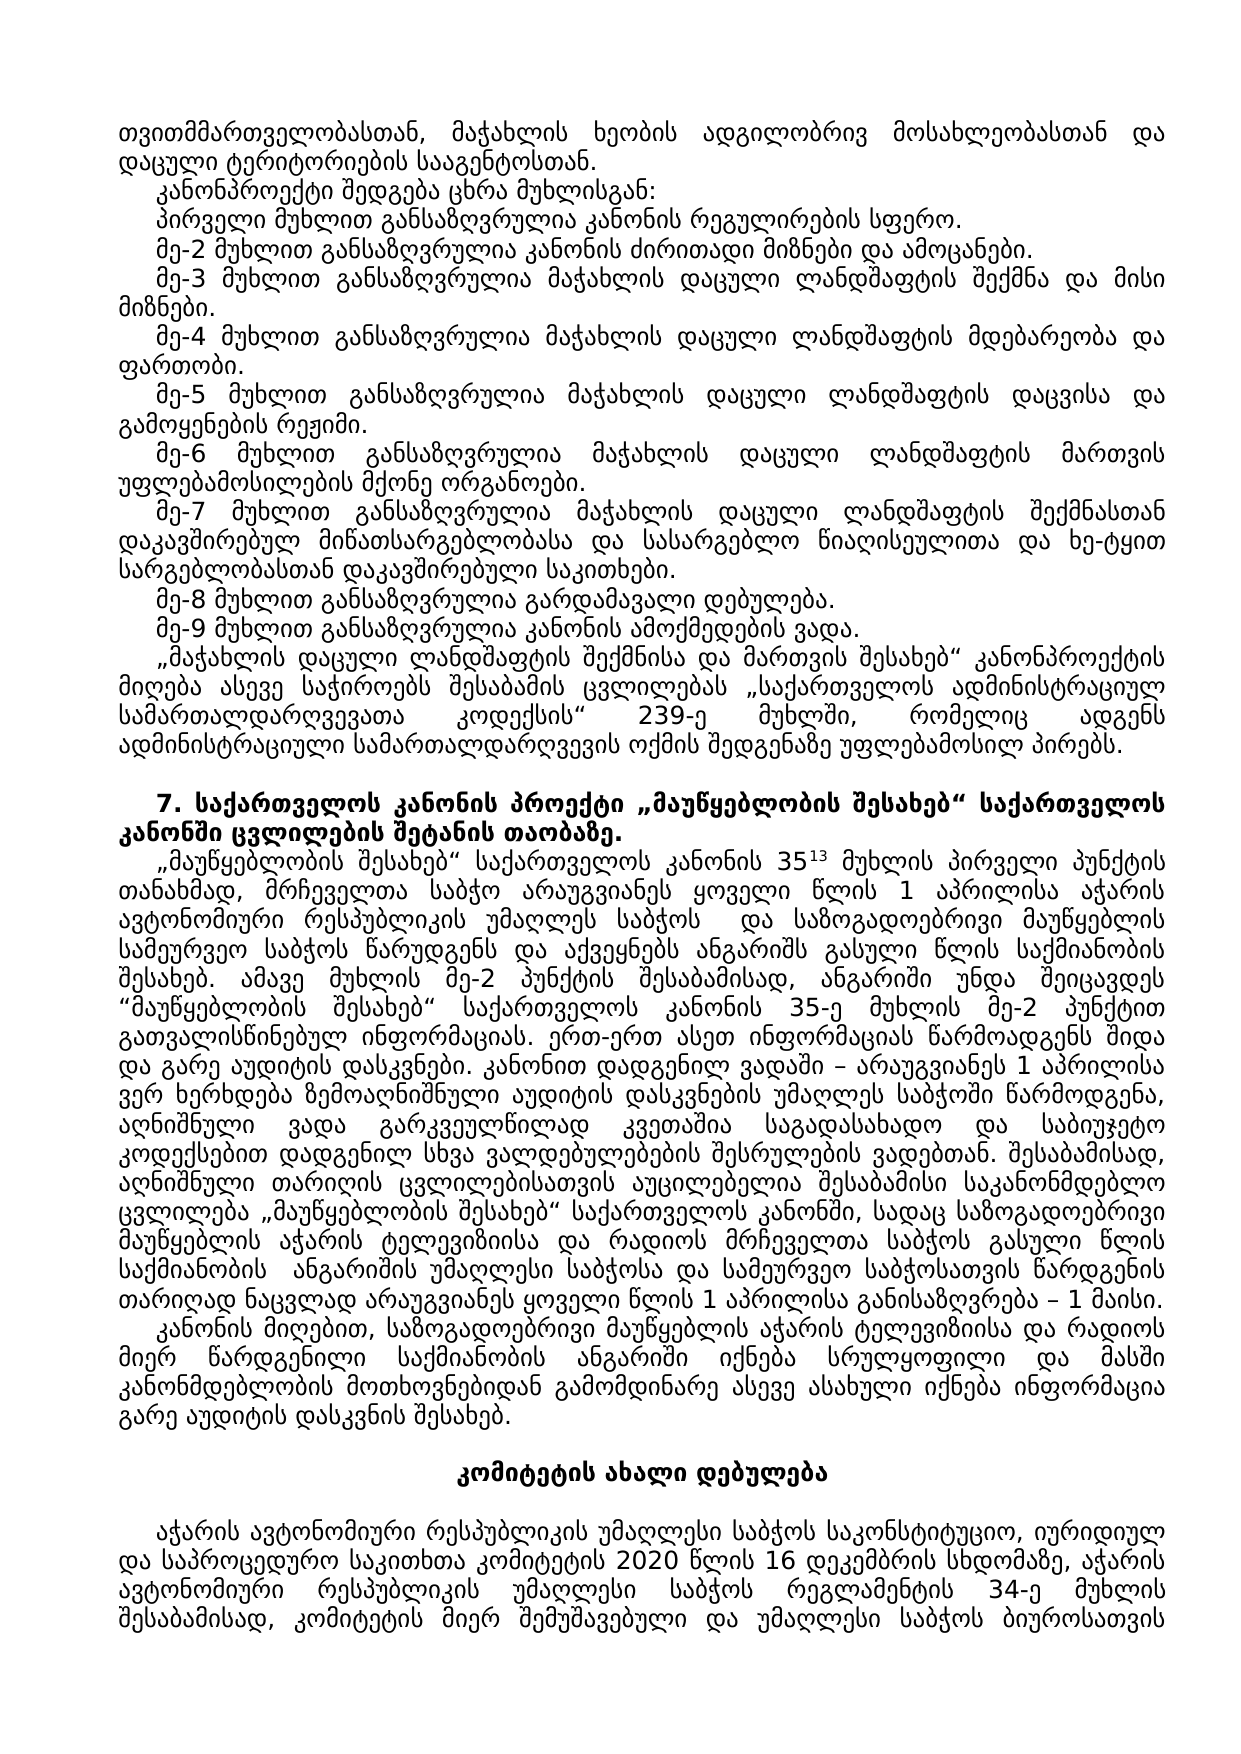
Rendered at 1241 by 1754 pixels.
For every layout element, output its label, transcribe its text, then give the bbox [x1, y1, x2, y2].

text 7. საქართველოს კანონის პროექტი „მაუწყებლობის შესახებ“ საქართველოს კანონში ცვლილების შეტანის თაობაზე. [118, 789, 1167, 847]
text პირველი მუხლით განსაზღვრულია კანონის რეგულირების სფერო. [118, 206, 1167, 235]
text კომიტეტის ახალი დებულება [118, 1459, 1167, 1488]
text კანონპროექტი შედგება ცხრა მუხლისგან: [118, 176, 1167, 206]
text კანონის მიღებით, საზოგადოებრივი მაუწყებლის აჭარის ტელევიზიისა და რადიოს მიერ წარდგენილი საქმიანობის ანგარიში იქნება სრულყოფილი და მასში კანონმდებლობის მოთხოვნებიდან გამომდინარე ასევე ასახული იქნება ინფორმაცია გარე აუდიტის დასკვნის შესახებ. [118, 1314, 1167, 1431]
text მე-3 მუხლით განსაზღვრულია მაჭახლის დაცული ლანდშაფტის შექმნა და მისი მიზნები. [118, 264, 1167, 322]
text მე-4 მუხლით განსაზღვრულია მაჭახლის დაცული ლანდშაფტის მდებარეობა და ფართობი. [118, 322, 1167, 381]
text მე-7 მუხლით განსაზღვრულია მაჭახლის დაცული ლანდშაფტის შექმნასთან დაკავშირებულ მიწათსარგებლობასა და სასარგებლო წიაღისეულითა და ხე-ტყით სარგებლობასთან დაკავშირებული საკითხები. [118, 497, 1167, 585]
text მე-5 მუხლით განსაზღვრულია მაჭახლის დაცული ლანდშაფტის დაცვისა და გამოყენების რეჟიმი. [118, 381, 1167, 439]
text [118, 118, 1167, 176]
text მე-2 მუხლით განსაზღვრულია კანონის ძირითადი მიზნები და ამოცანები. [118, 235, 1167, 264]
text მე-9 მუხლით განსაზღვრულია კანონის ამოქმედების ვადა. [118, 614, 1167, 643]
text მე-8 მუხლით განსაზღვრულია გარდამავალი დებულება. [118, 585, 1167, 614]
text „მაჭახლის დაცული ლანდშაფტის შექმნისა და მართვის შესახებ“ კანონპროექტის მიღება ასევე საჭიროებს შესაბამის ცვლილებას „საქართველოს ადმინისტრაციულ სამართალდარღვევათა კოდექსის“ 239-ე მუხლში, რომელიც ადგენს ადმინისტრაციული სამართალდარღვევის ოქმის შედგენაზე უფლებამოსილ პირებს. [118, 643, 1167, 760]
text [118, 1517, 1167, 1634]
text მე-6 მუხლით განსაზღვრულია მაჭახლის დაცული ლანდშაფტის მართვის უფლებამოსილების მქონე ორგანოები. [118, 439, 1167, 497]
text „მაუწყებლობის შესახებ“ საქართველოს კანონის 3513 მუხლის პირველი პუნქტის თანახმად, მრჩეველთა საბჭო არაუგვიანეს ყოველი წლის 1 აპრილისა აჭარის ავტონომიური რესპუბლიკის უმაღლეს საბჭოს და საზოგადოებრივი მაუწყებლის სამეურვეო საბჭოს წარუდგენს და აქვეყნებს ანგარიშს გასული წლის საქმიანობის შესახებ. ამავე მუხლის მე-2 პუნქტის შესაბამისად, ანგარიში უნდა შეიცავდეს “მაუწყებლობის შესახებ“ საქართველოს კანონის 35-ე მუხლის მე-2 პუნქტით გათვალისწინებულ ინფორმაციას. ერთ-ერთ ასეთ ინფორმაციას წარმოადგენს შიდა და გარე აუდიტის დასკვნები. კანონით დადგენილ ვადაში – არაუგვიანეს 1 აპრილისა ვერ ხერხდება ზემოაღნიშნული აუდიტის დასკვნების უმაღლეს საბჭოში წარმოდგენა, აღნიშნული ვადა გარკვეულწილად კვეთაშია საგადასახადო და საბიუჯეტო კოდექსებით დადგენილ სხვა ვალდებულებების შესრულების ვადებთან. შესაბამისად, აღნიშნული თარიღის ცვლილებისათვის აუცილებელია შესაბამისი საკანონმდებლო ცვლილება „მაუწყებლობის შესახებ“ საქართველოს კანონში, სადაც საზოგადოებრივი მაუწყებლის აჭარის ტელევიზიისა და რადიოს მრჩეველთა საბჭოს გასული წლის საქმიანობის ანგარიშის უმაღლესი საბჭოსა და სამეურვეო საბჭოსათვის წარდგენის თარიღად ნაცვლად არაუგვიანეს ყოველი წლის 1 აპრილისა განისაზღვრება – 1 მაისი. [118, 847, 1167, 1314]
